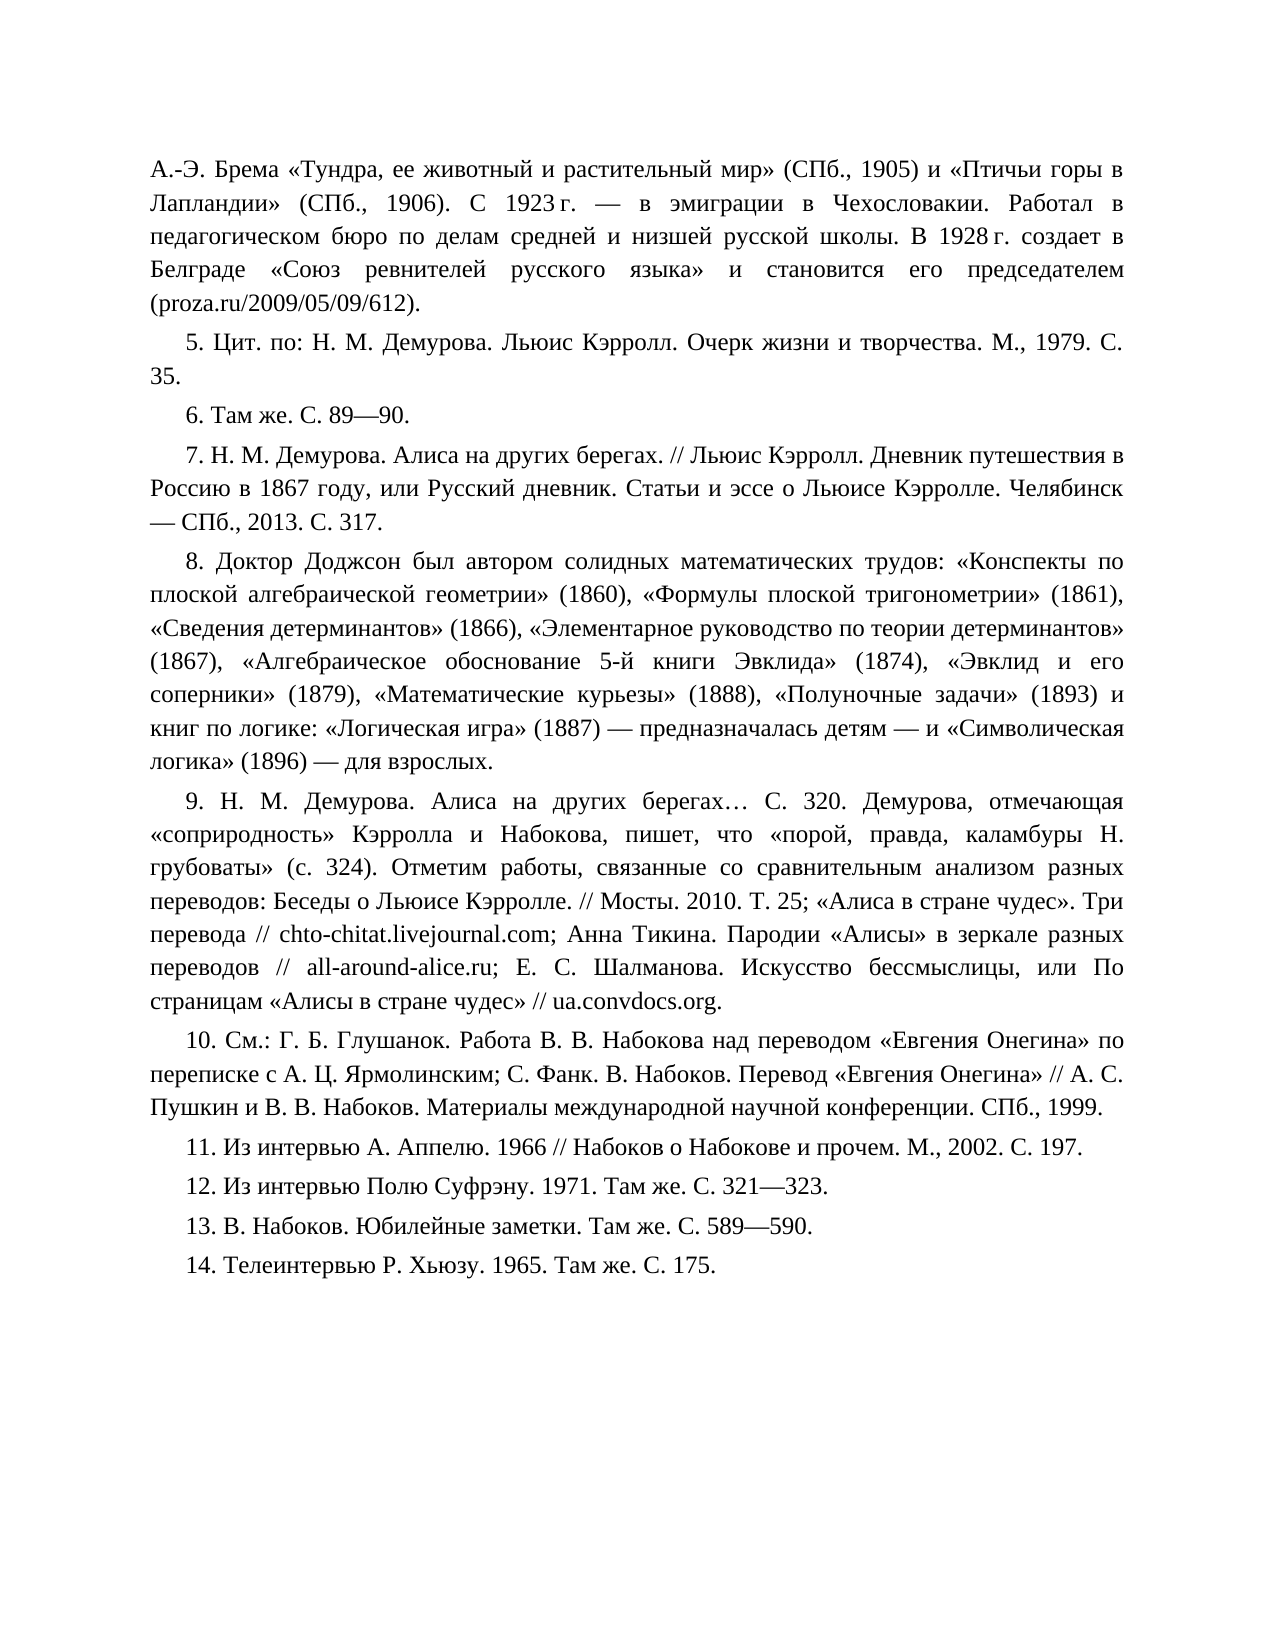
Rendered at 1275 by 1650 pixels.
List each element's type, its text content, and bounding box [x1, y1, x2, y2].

text 9. Н. М. Демурова. Алиса на других берегах… С. 320. Демурова, отмечающая «соприродность» Кэрролла и Набокова, пишет, что «порой, правда, каламбуры Н. грубоваты» (с. 324). Отметим работы, связанные со сравнительным анализом разных переводов: Беседы о Льюисе Кэрролле. // Мосты. 2010. Т. 25; «Алиса в стране чудес». Три перевода // chto-chitat.livejournal.com; Анна Тикина. Пародии «Алисы» в зеркале разных переводов // all-around-alice.ru; Е. С. Шалманова. Искусство бессмыслицы, или По страницам «Алисы в стране чудес» // ua.convdocs.org. [150, 781, 1125, 1014]
text 8. Доктор Доджсон был автором солидных математических трудов: «Конспекты по плоской алгебраической геометрии» (1860), «Формулы плоской тригонометрии» (1861), «Сведения детерминантов» (1866), «Элементарное руководство по теории детерминантов» (1867), «Алгебраическое обоснование 5-й книги Эвклида» (1874), «Эвклид и его соперники» (1879), «Математические курьезы» (1888), «Полуночные задачи» (1893) и книг по логике: «Логическая игра» (1887) — предназначалась детям — и «Символическая логика» (1896) — для взрослых. [150, 542, 1125, 775]
text 12. Из интервью Полю Суфрэну. 1971. Там же. С. 321—323. [150, 1167, 1125, 1200]
text 11. Из интервью А. Аппелю. 1966 // Набоков о Набокове и прочем. М., 2002. С. 197. [150, 1127, 1125, 1160]
text 7. Н. М. Демурова. Алиса на других берегах. // Льюис Кэрролл. Дневник путешествия в Россию в 1867 году, или Русский дневник. Статьи и эссе о Льюисе Кэрролле. Челябинск — СПб., 2013. С. 317. [150, 435, 1125, 535]
text 10. См.: Г. Б. Глушанок. Работа В. В. Набокова над переводом «Евгения Онегина» по переписке с А. Ц. Ярмолинским; С. Фанк. В. Набоков. Перевод «Евгения Онегина» // А. С. Пушкин и В. В. Набоков. Материалы международной научной конференции. СПб., 1999. [150, 1021, 1125, 1121]
text 6. Там же. С. 89—90. [150, 396, 1125, 429]
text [150, 150, 1125, 317]
text 13. В. Набоков. Юбилейные заметки. Там же. С. 589—590. [150, 1206, 1125, 1239]
text 5. Цит. по: Н. М. Демурова. Льюис Кэрролл. Очерк жизни и творчества. М., 1979. С. 35. [150, 323, 1125, 389]
text 14. Телеинтервью Р. Хьюзу. 1965. Там же. С. 175. [150, 1246, 1125, 1279]
